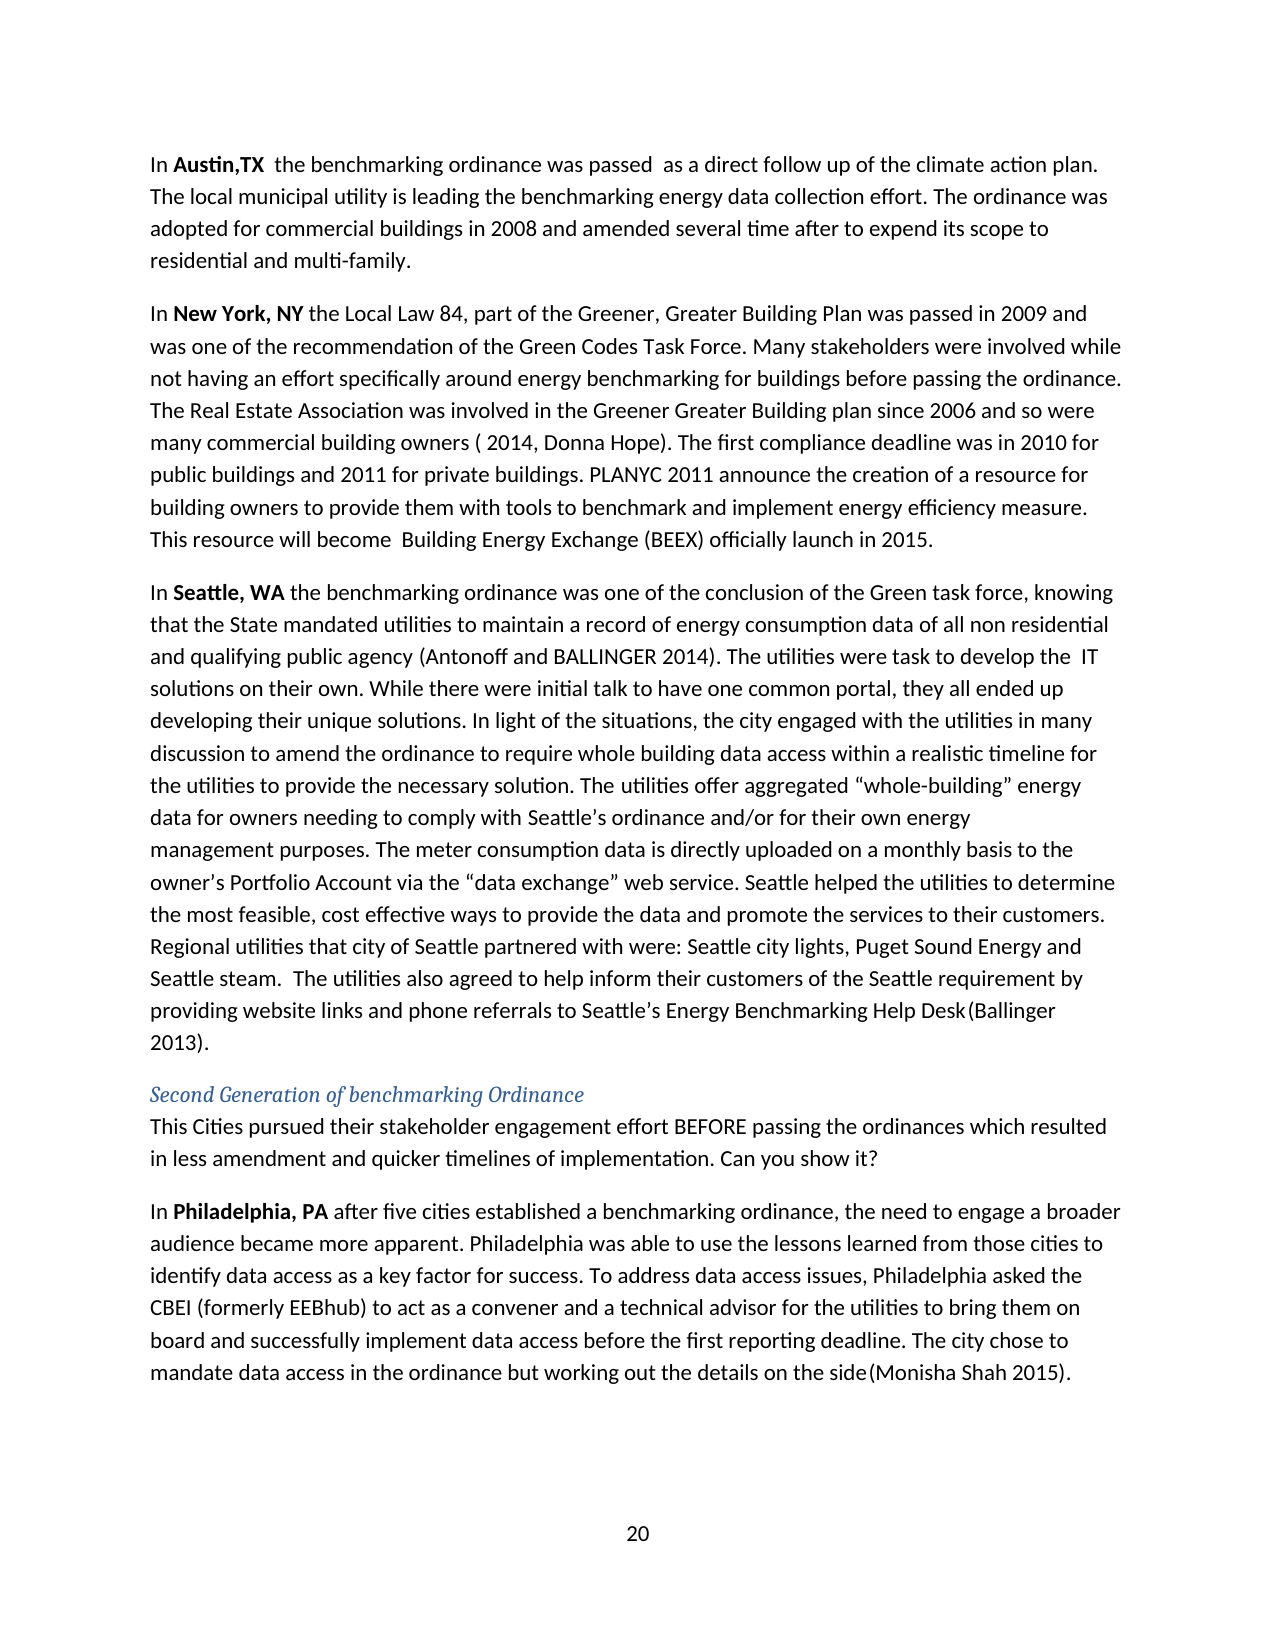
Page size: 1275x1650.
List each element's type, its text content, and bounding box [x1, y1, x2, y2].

text In Seattle, WA the benchmarking ordinance was one of the conclusion of the Green task force, knowing that the State mandated utilities to maintain a record of energy consumption data of all non residential and qualifying public agency (Antonoff and BALLINGER 2014). The utilities were task to develop the IT solutions on their own. While there were initial talk to have one common portal, they all ended up developing their unique solutions. In light of the situations, the city engaged with the utilities in many discussion to amend the ordinance to require whole building data access within a realistic timeline for the utilities to provide the necessary solution. The utilities offer aggregated “whole-building” energy data for owners needing to comply with Seattle’s ordinance and/or for their own energy management purposes. The meter consumption data is directly uploaded on a monthly basis to the owner’s Portfolio Account via the “data exchange” web service. Seattle helped the utilities to determine the most feasible, cost effective ways to provide the data and promote the services to their customers. Regional utilities that city of Seattle partnered with were: Seattle city lights, Puget Sound Energy and Seattle steam. The utilities also agreed to help inform their customers of the Seattle requirement by providing website links and phone referrals to Seattle’s Energy Benchmarking Help Desk(Ballinger 2013). [150, 578, 1125, 1057]
subtitle Second Generation of benchmarking Ordinance [150, 1082, 1125, 1108]
text In Philadelphia, PA after five cities established a benchmarking ordinance, the need to engage a broader audience became more apparent. Philadelphia was able to use the lessons learned from those cities to identify data access as a key factor for success. To address data access issues, Philadelphia asked the CBEI (formerly EEBhub) to act as a convener and a technical advisor for the utilities to bring them on board and successfully implement data access before the first reporting deadline. The city chose to mandate data access in the ordinance but working out the details on the side(Monisha Shah 2015). [150, 1197, 1125, 1386]
text This Cities pursued their stakeholder engagement effort BEFORE passing the ordinances which resulted in less amendment and quicker timelines of implementation. Can you show it? [150, 1112, 1125, 1172]
text In Austin,TX the benchmarking ordinance was passed as a direct follow up of the climate action plan. The local municipal utility is leading the benchmarking energy data collection effort. The ordinance was adopted for commercial buildings in 2008 and amended several time after to expend its scope to residential and multi-family. [150, 150, 1125, 274]
text In New York, NY the Local Law 84, part of the Greener, Greater Building Plan was passed in 2009 and was one of the recommendation of the Green Codes Task Force. Many stakeholders were involved while not having an effort specifically around energy benchmarking for buildings before passing the ordinance. The Real Estate Association was involved in the Greener Greater Building plan since 2006 and so were many commercial building owners ( 2014, Donna Hope). The first compliance deadline was in 2010 for public buildings and 2011 for private buildings. PLANYC 2011 announce the creation of a resource for building owners to provide them with tools to benchmark and implement energy efficiency measure. This resource will become Building Energy Exchange (BEEX) officially launch in 2015. [150, 299, 1125, 553]
